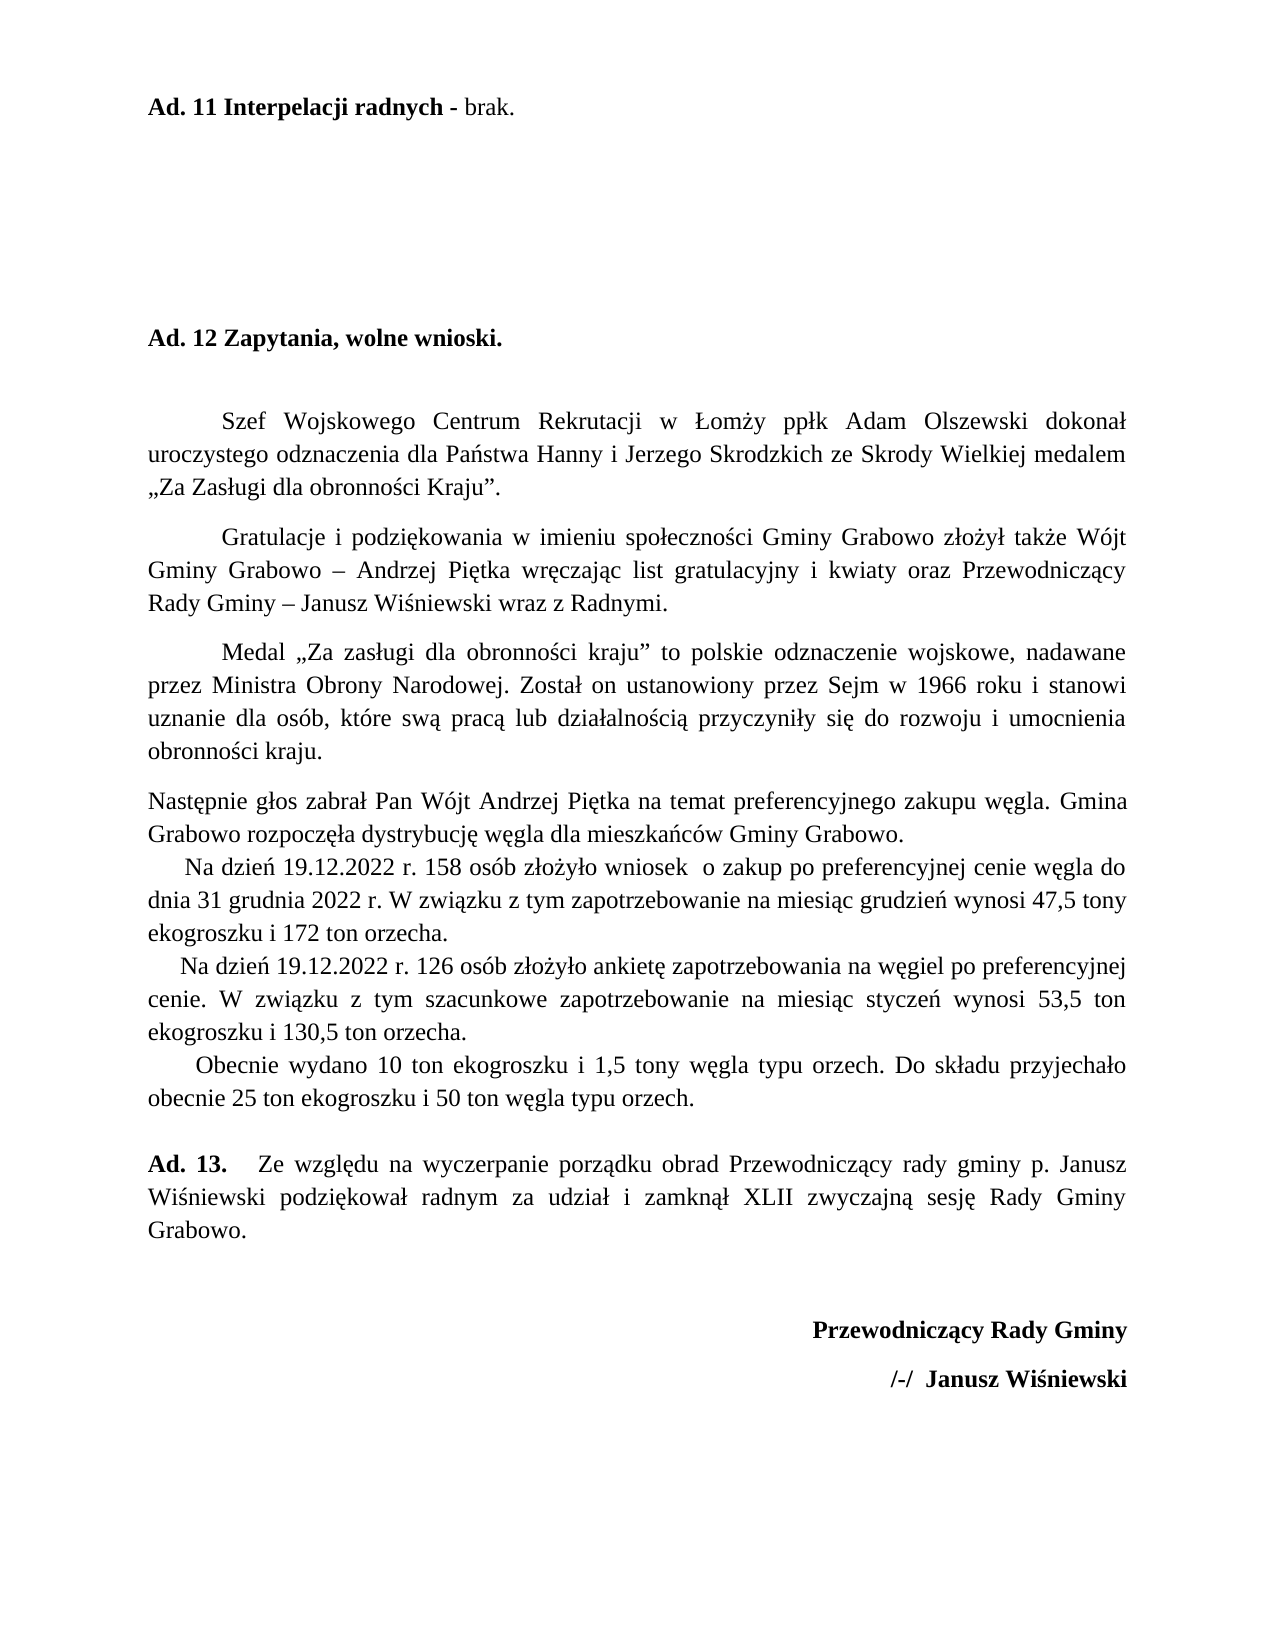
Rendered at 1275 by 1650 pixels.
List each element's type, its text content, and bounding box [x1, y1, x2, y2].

text Ad. 13. Ze względu na wyczerpanie porządku obrad Przewodniczący rady gminy p. Janusz Wiśniewski podziękował radnym za udział i zamknął XLII zwyczajną sesję Rady Gminy Grabowo. [148, 1149, 1127, 1244]
text Na dzień 19.12.2022 r. 126 osób złożyło ankietę zapotrzebowania na węgiel po preferencyjnej cenie. W związku z tym szacunkowe zapotrzebowanie na miesiąc styczeń wynosi 53,5 ton ekogroszku i 130,5 ton orzecha. [148, 951, 1127, 1046]
text Ad. 11 Interpelacji radnych - brak. [148, 92, 1127, 121]
text Następnie głos zabrał Pan Wójt Andrzej Piętka na temat preferencyjnego zakupu węgla. Gmina Grabowo rozpoczęła dystrybucję węgla dla mieszkańców Gminy Grabowo. [148, 786, 1127, 848]
text Medal „Za zasługi dla obronności kraju” to polskie odznaczenie wojskowe, nadawane przez Ministra Obrony Narodowej. Został on ustanowiony przez Sejm w 1966 roku i stanowi uznanie dla osób, które swą pracą lub działalnością przyczyniły się do rozwoju i umocnienia obronności kraju. [148, 637, 1127, 765]
text Szef Wojskowego Centrum Rekrutacji w Łomży ppłk Adam Olszewski dokonał uroczystego odznaczenia dla Państwa Hanny i Jerzego Skrodzkich ze Skrody Wielkiej medalem „Za Zasługi dla obronności Kraju”. [148, 406, 1127, 501]
text Na dzień 19.12.2022 r. 158 osób złożyło wniosek o zakup po preferencyjnej cenie węgla do dnia 31 grudnia 2022 r. W związku z tym zapotrzebowanie na miesiąc grudzień wynosi 47,5 tony ekogroszku i 172 ton orzecha. [148, 852, 1127, 947]
text /-/ Janusz Wiśniewski [148, 1364, 1127, 1393]
text Ad. 12 Zapytania, wolne wnioski. [148, 323, 1127, 352]
text Obecnie wydano 10 ton ekogroszku i 1,5 tony węgla typu orzech. Do składu przyjechało obecnie 25 ton ekogroszku i 50 ton węgla typu orzech. [148, 1050, 1127, 1112]
text Gratulacje i podziękowania w imieniu społeczności Gminy Grabowo złożył także Wójt Gminy Grabowo – Andrzej Piętka wręczając list gratulacyjny i kwiaty oraz Przewodniczący Rady Gminy – Janusz Wiśniewski wraz z Radnymi. [148, 522, 1127, 616]
text Przewodniczący Rady Gminy [148, 1315, 1127, 1343]
